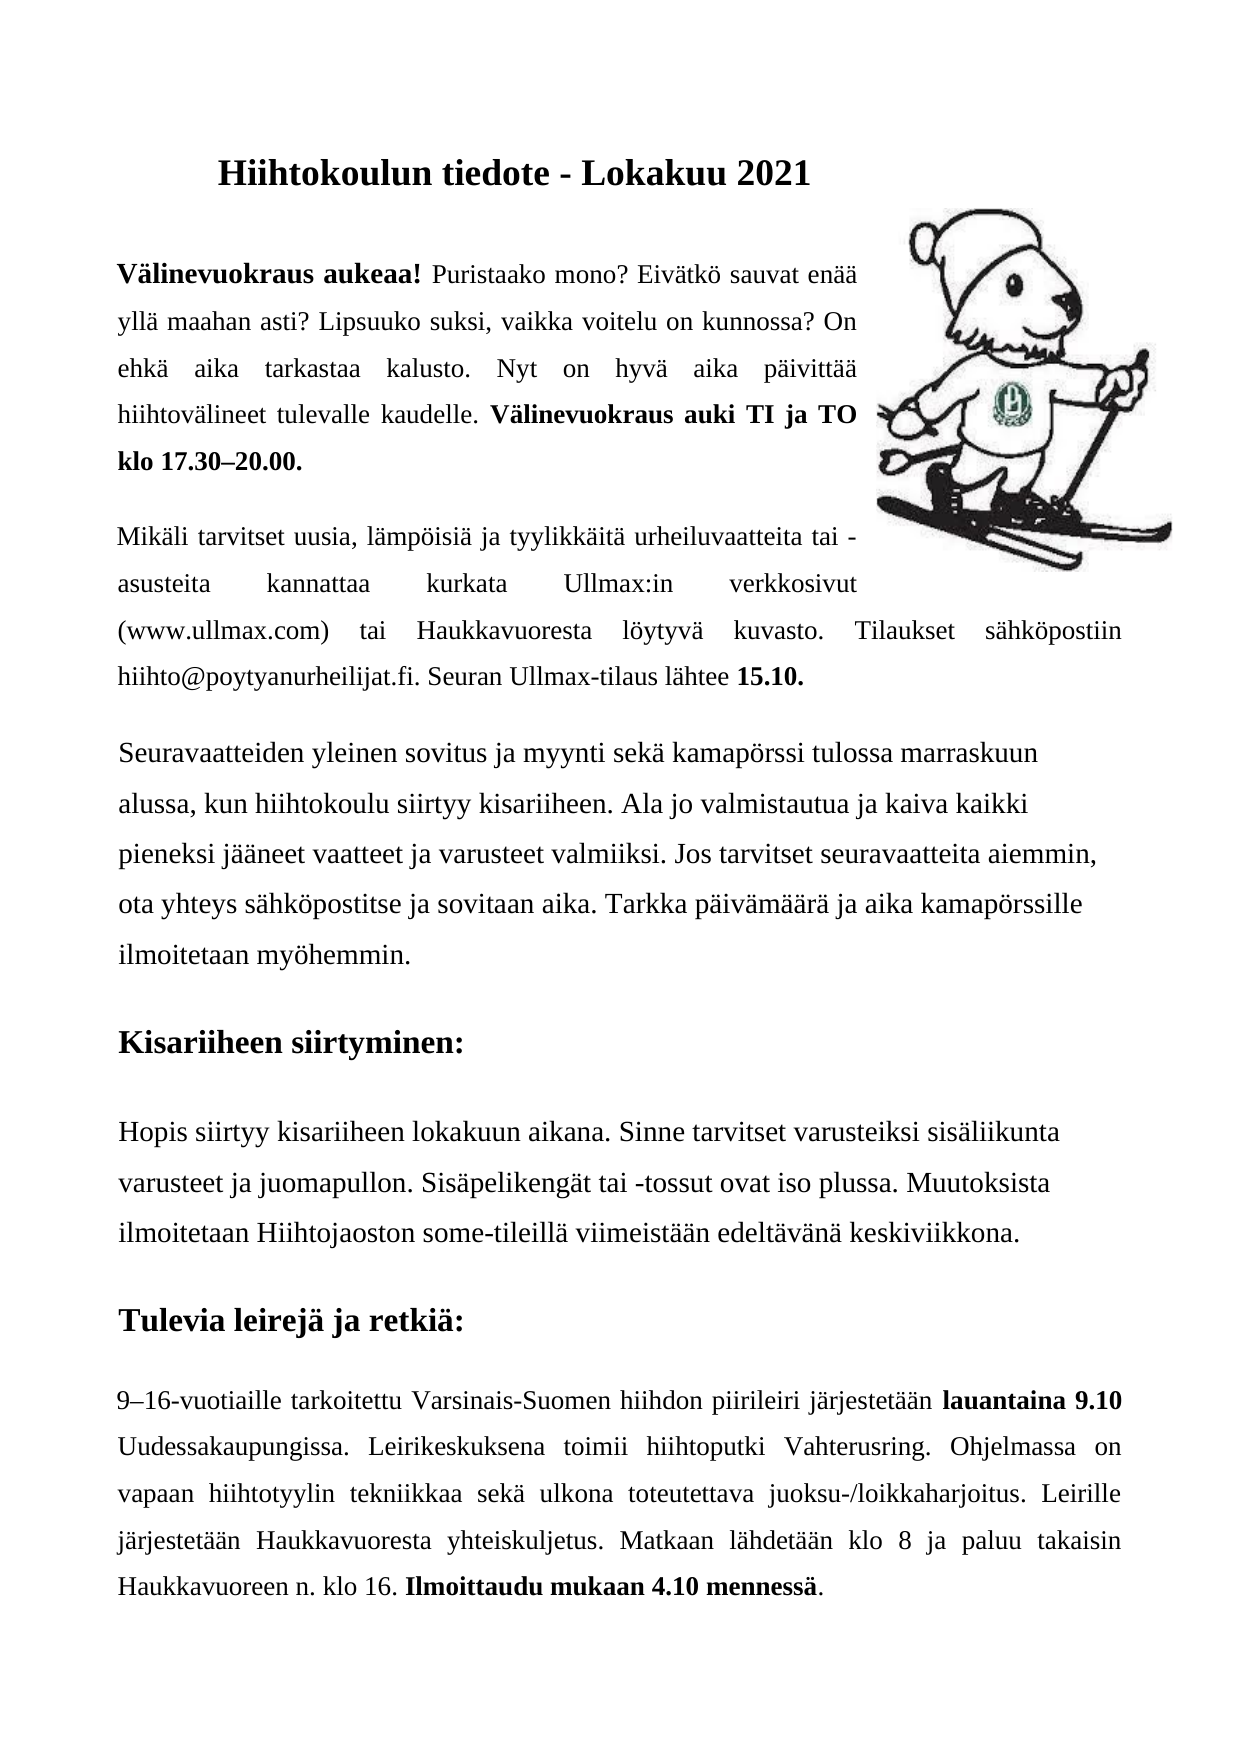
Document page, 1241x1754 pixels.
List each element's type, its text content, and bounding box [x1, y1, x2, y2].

text Hiihtokoulun tiedote - Lokakuu 2021 [218, 150, 1122, 193]
text Mikäli tarvitset uusia, lämpöisiä ja tyylikkäitä urheiluvaatteita tai -asusteita kannattaa kurkata Ullmax:in verkkosivut (www.ullmax.com) tai Haukkavuoresta löytyvä kuvasto. Tilaukset sähköpostiin hiihto@poytyanurheilijat.fi. Seuran Ullmax-tilaus lähtee 15.10. [116, 520, 1122, 692]
text Kisariiheen siirtyminen: [118, 1022, 1122, 1060]
text Välinevuokraus aukeaa! Puristaako mono? Eivätkö sauvat enää yllä maahan asti? Lipsuuko suksi, vaikka voitelu on kunnossa? On ehkä aika tarkastaa kalusto. Nyt on hyvä aika päivittää hiihtovälineet tulevalle kaudelle. Välinevuokraus auki TI ja TO klo 17.30–20.00. [116, 256, 876, 476]
text Hopis siirtyy kisariiheen lokakuun aikana. Sinne tarvitset varusteiksi sisäliikunta varusteet ja juomapullon. Sisäpelikengät tai -tossut ovat iso plussa. Muutoksista ilmoitetaan Hiihtojaoston some-tileillä viimeistään edeltävänä keskiviikkona. [118, 1114, 1122, 1249]
text 9–16-vuotiaille tarkoitettu Varsinais-Suomen hiihdon piirileiri järjestetään lauantaina 9.10 Uudessakaupungissa. Leirikeskuksena toimii hiihtoputki Vahterusring. Ohjelmassa on vapaan hiihtotyylin tekniikkaa sekä ulkona toteutettava juoksu-/loikkaharjoitus. Leirille järjestetään Haukkavuoresta yhteiskuljetus. Matkaan lähdetään klo 8 ja paluu takaisin Haukkavuoreen n. klo 16. Ilmoittaudu mukaan 4.10 mennessä. [116, 1384, 1122, 1602]
text Seuravaatteiden yleinen sovitus ja myynti sekä kamapörssi tulossa marraskuun alussa, kun hiihtokoulu siirtyy kisariiheen. Ala jo valmistautua ja kaiva kaikki pieneksi jääneet vaatteet ja varusteet valmiiksi. Jos tarvitset seuravaatteita aiemmin, ota yhteys sähköpostitse ja sovitaan aika. Tarkka päivämäärä ja aika kamapörssille ilmoitetaan myöhemmin. [118, 736, 1122, 970]
picture [876, 208, 1173, 572]
text Tulevia leirejä ja retkiä: [118, 1300, 1122, 1339]
